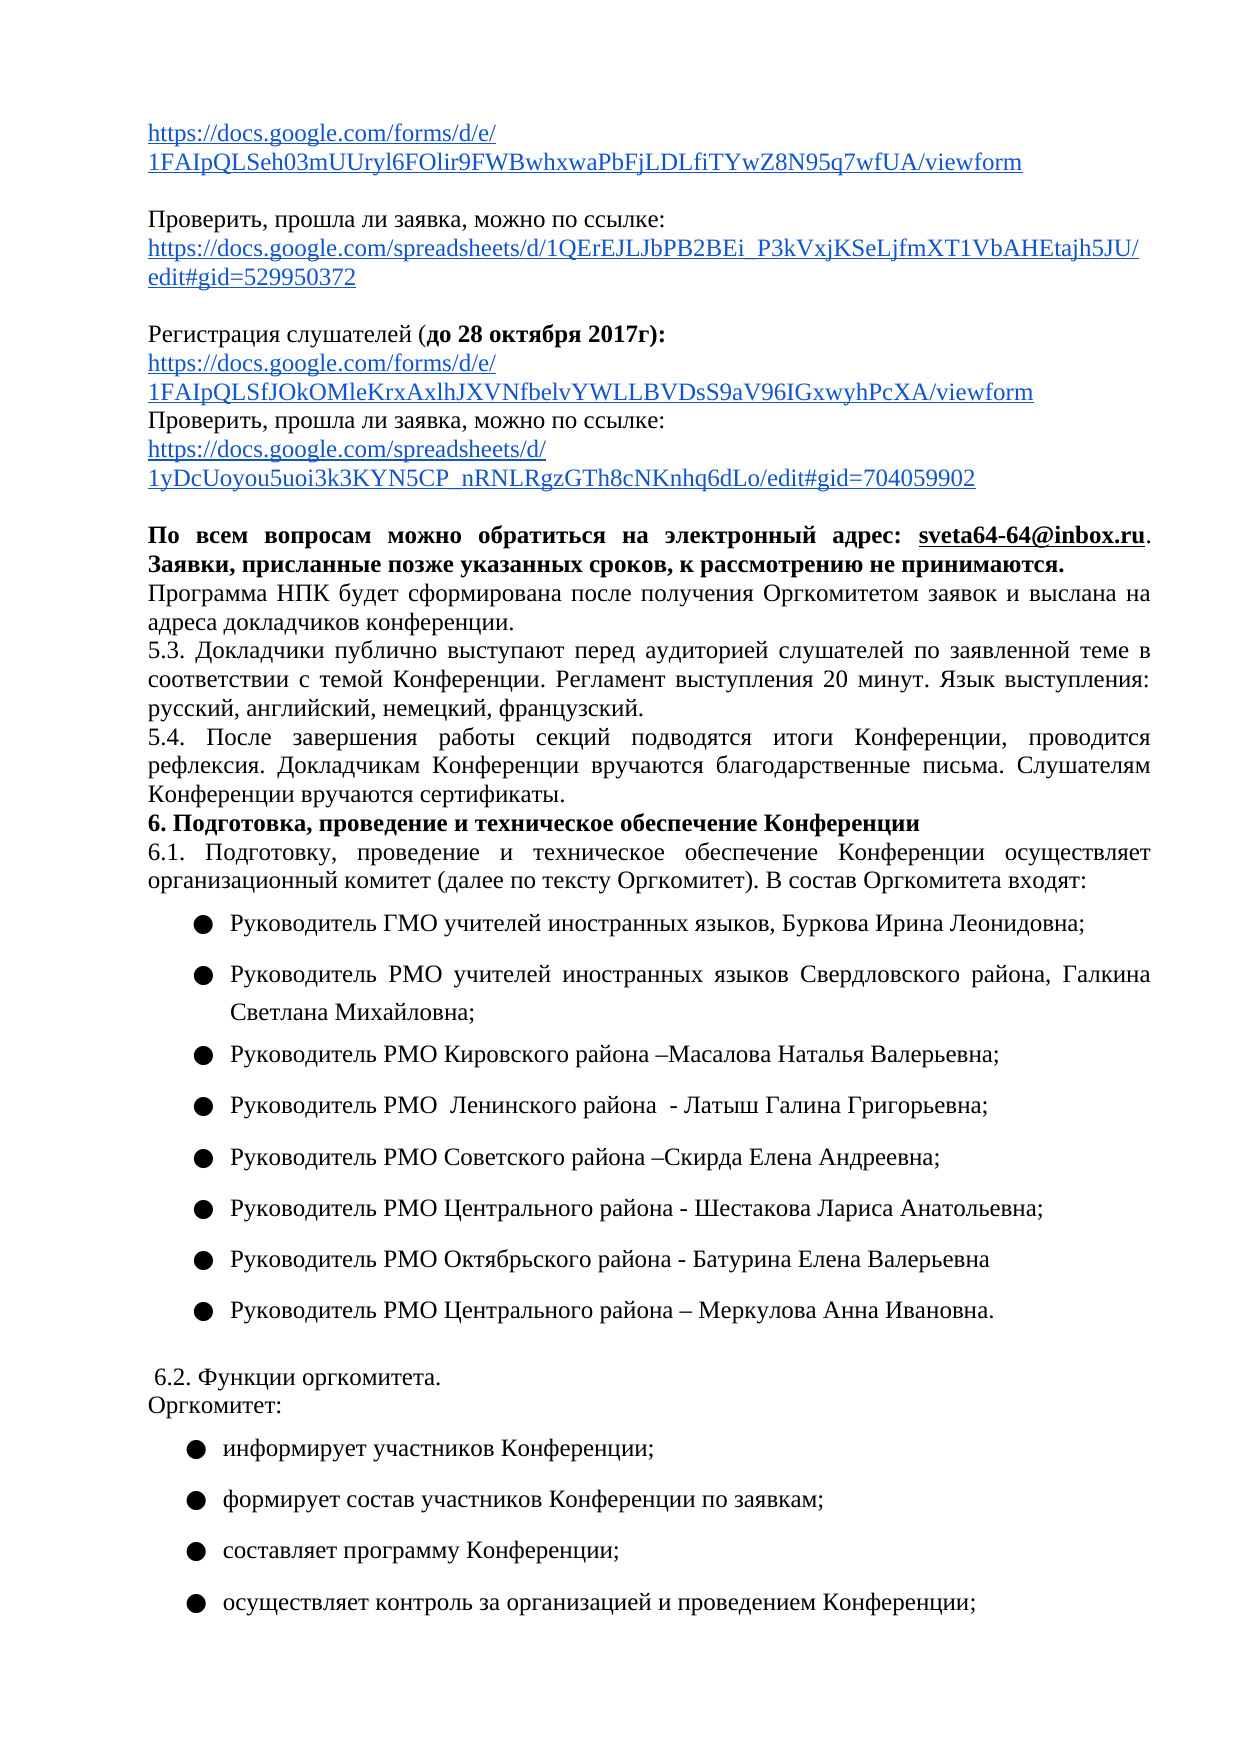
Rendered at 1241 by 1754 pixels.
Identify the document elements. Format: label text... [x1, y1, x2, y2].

list формирует состав участников Конференции по заявкам; [185, 1471, 1152, 1522]
list Руководитель РМО Центрального района - Шестакова Лариса Анатольевна; [192, 1179, 1152, 1231]
text Оргкомитет: [148, 1391, 1152, 1419]
text По всем вопросам можно обратиться на электронный адрес: sveta64-64@inbox.ru. Заявки, присланные позже указанных сроков, к рассмотрению не принимаются. [148, 521, 1152, 578]
list Руководитель РМО Советского района –Скирда Елена Андреевна; [192, 1128, 1152, 1179]
text 6. Подготовка, проведение и техническое обеспечение Конференции [148, 808, 1152, 837]
text Программа НПК будет сформирована после получения Оргкомитетом заявок и выслана на адреса докладчиков конференции. [137, 578, 1152, 636]
text https://docs.google.com/forms/d/e/1FAIpQLSfJOkOMleKrxAxlhJXVNfbelvYWLLBVDsS9aV96IGxwyhPcXA/viewform [148, 348, 1152, 406]
text 5.3. Докладчики публично выступают перед аудиторией слушателей по заявленной теме в соответствии с темой Конференции. Регламент выступления 20 минут. Язык выступления: русский, английский, немецкий, французский. [148, 636, 1152, 722]
list Руководитель РМО Центрального района – Меркулова Анна Ивановна. [192, 1282, 1152, 1333]
text Проверить, прошла ли заявка, можно по ссылке: [148, 406, 1152, 434]
list Руководитель РМО учителей иностранных языков Свердловского района, Галкина Светлана Михайловна; [192, 946, 1152, 1026]
text Регистрация слушателей (до 28 октября 2017г): [148, 319, 1152, 348]
list Руководитель РМО Кировского района –Масалова Наталья Валерьевна; [192, 1026, 1152, 1077]
text https://docs.google.com/forms/d/e/1FAIpQLSeh03mUUryl6FOlir9FWBwhxwaPbFjLDLfiTYwZ8N95q7wfUA/viewform [148, 118, 1152, 176]
text Проверить, прошла ли заявка, можно по ссылке: [148, 204, 1152, 233]
list Руководитель РМО Ленинского района - Латыш Галина Григорьевна; [192, 1077, 1152, 1128]
list Руководитель РМО Октябрьского района - Батурина Елена Валерьевна [192, 1231, 1152, 1282]
text 6.1. Подготовку, проведение и техническое обеспечение Конференции осуществляет организационный комитет (далее по тексту Оргкомитет). В состав Оргкомитета входят: [148, 837, 1152, 894]
list информирует участников Конференции; [185, 1419, 1152, 1471]
text 5.4. После завершения работы секций подводятся итоги Конференции, проводится рефлексия. Докладчикам Конференции вручаются благодарственные письма. Слушателям Конференции вручаются сертификаты. [148, 722, 1152, 808]
list осуществляет контроль за организацией и проведением Конференции; [185, 1573, 1152, 1624]
list составляет программу Конференции; [185, 1522, 1152, 1573]
text https://docs.google.com/spreadsheets/d/1QErEJLJbPB2BEi_P3kVxjKSeLjfmXT1VbAHEtajh5JU/edit#gid=529950372 [148, 233, 1152, 291]
text https://docs.google.com/spreadsheets/d/1yDcUoyou5uoi3k3KYN5CP_nRNLRgzGTh8cNKnhq6dLo/edit#gid=704059902 [148, 434, 1152, 492]
list Руководитель ГМО учителей иностранных языков, Буркова Ирина Леонидовна; [192, 894, 1152, 946]
text 6.2. Функции оргкомитета. [148, 1362, 1152, 1391]
